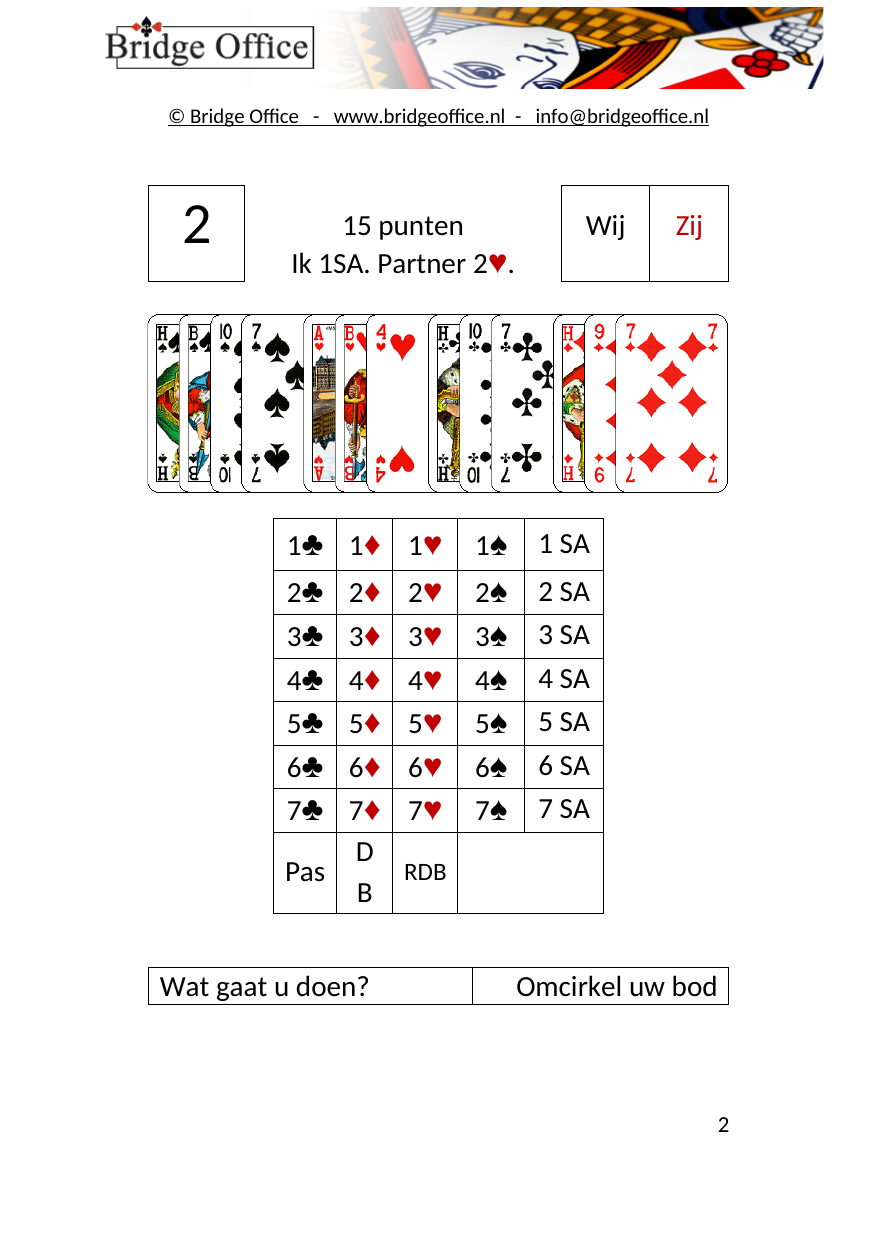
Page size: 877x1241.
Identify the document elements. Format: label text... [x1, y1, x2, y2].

table_header 1 SA [525, 519, 603, 570]
picture [78, 7, 824, 89]
table_header 15 punten Ik 1SA. Partner 2♥. [245, 185, 561, 281]
table_cell 4 SA [525, 659, 603, 701]
table_header 2 [149, 186, 244, 281]
table_cell 5 SA [525, 702, 603, 744]
table_cell 6♠ [458, 746, 524, 788]
picture [147, 314, 730, 494]
table_header Wij [562, 186, 649, 281]
table_cell 7♠ [458, 789, 524, 832]
table_cell 3♦ [337, 615, 392, 657]
table_cell 7♦ [337, 789, 392, 832]
table_cell 2 SA [525, 571, 603, 614]
table_header Wat gaat u doen? [149, 968, 472, 1004]
table_header 1♦ [337, 519, 392, 570]
table_cell RDB [393, 833, 457, 913]
table_cell 5♠ [458, 702, 524, 744]
table_cell DB [337, 833, 392, 913]
table_cell 7♥ [393, 789, 457, 832]
table_cell 6♦ [337, 746, 392, 788]
table_cell 7 SA [525, 789, 603, 832]
table_header Zij [650, 186, 728, 281]
table_cell 2♥ [393, 571, 457, 614]
table_cell [458, 833, 603, 913]
table_cell 5♣ [274, 702, 336, 744]
table_cell 4♠ [458, 659, 524, 701]
table_cell 4♣ [274, 659, 336, 701]
table_cell 2♦ [337, 571, 392, 614]
table_cell 3♥ [393, 615, 457, 657]
table_header 1♠ [458, 519, 524, 570]
table_header Omcirkel uw bod [473, 968, 728, 1004]
table_cell 5♥ [393, 702, 457, 744]
table_header 1♥ [393, 519, 457, 570]
table_cell 3♠ [458, 615, 524, 657]
table_cell 4♦ [337, 659, 392, 701]
table_cell 2♣ [274, 571, 336, 614]
table_cell 6 SA [525, 746, 603, 788]
table_cell 2♠ [458, 571, 524, 614]
table_cell 3♣ [274, 615, 336, 657]
table_cell 6♥ [393, 746, 457, 788]
table_cell 6♣ [274, 746, 336, 788]
table_cell 7♣ [274, 789, 336, 832]
table_cell 5♦ [337, 702, 392, 744]
table_cell Pas [274, 833, 336, 913]
table_cell 4♥ [393, 659, 457, 701]
table_cell 3 SA [525, 615, 603, 657]
table_header 1♣ [274, 519, 336, 570]
